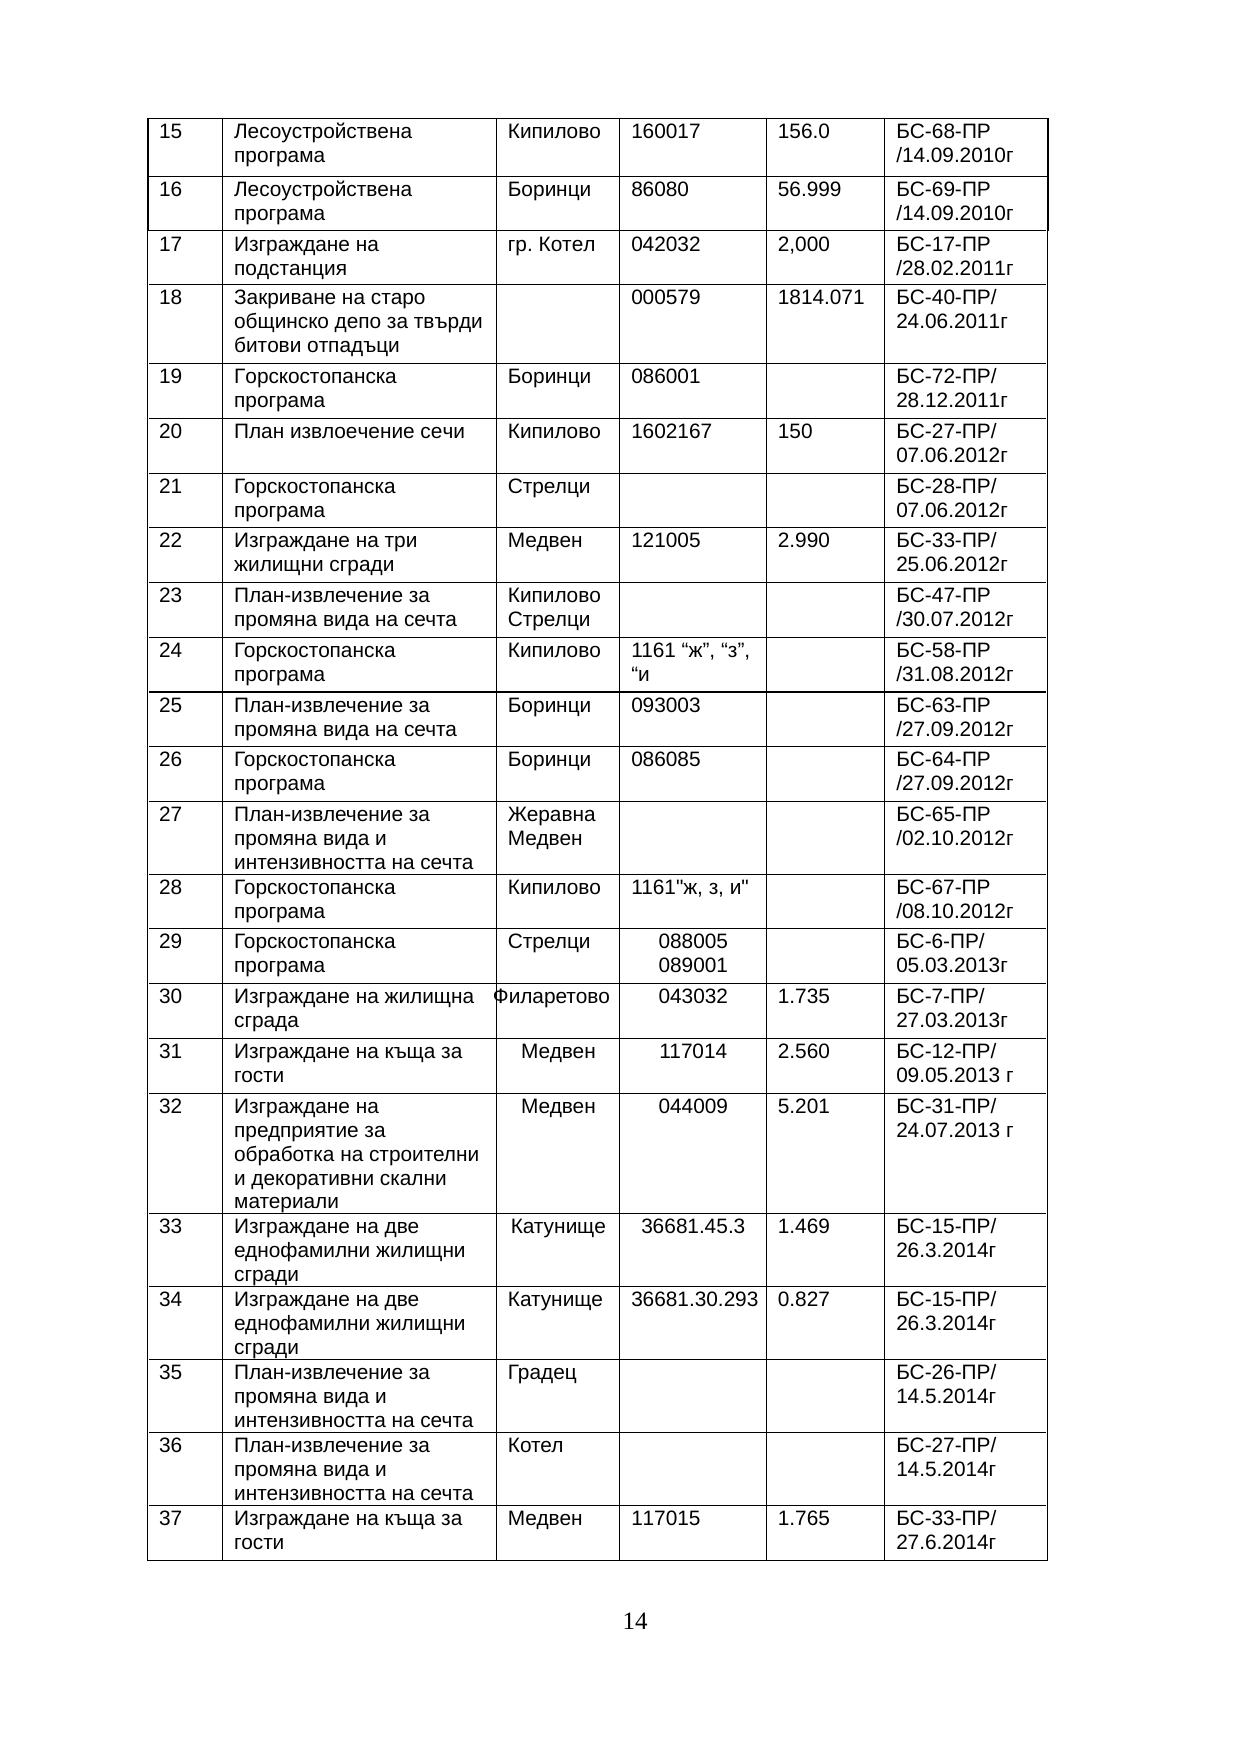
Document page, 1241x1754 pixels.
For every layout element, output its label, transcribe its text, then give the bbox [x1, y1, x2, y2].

table_cell БС-33-ПР/ 25.06.2012г [885, 527, 1047, 582]
table_cell Горскостопанска програма [223, 638, 496, 691]
table_cell Стрелци [497, 929, 619, 983]
table_cell Изграждане на подстанция [223, 231, 496, 283]
table_cell 30 [148, 983, 222, 1038]
table_cell 5.201 [767, 1094, 884, 1213]
table_cell 1602167 [620, 419, 766, 473]
table_cell [767, 474, 884, 527]
table_cell БС-31-ПР/ 24.07.2013 г [885, 1093, 1047, 1213]
table_cell 22 [148, 527, 222, 582]
table_cell План-извлечение за промяна вида на сечта [223, 693, 496, 746]
table_cell Боринци [497, 693, 619, 746]
table_cell 16 [149, 177, 222, 230]
table_cell Катунище [497, 1287, 619, 1359]
table_cell 29 [148, 928, 222, 983]
table_cell 19 [148, 363, 222, 418]
table_cell Изграждане на три жилищни сгради [223, 528, 496, 582]
table_cell План-извлечение за промяна вида и интензивността на сечта [223, 1433, 496, 1505]
table_cell 23 [148, 582, 222, 637]
table_cell [620, 1433, 766, 1505]
table_cell 56.999 [767, 177, 884, 230]
table_cell [767, 1433, 884, 1505]
table_cell 044009 [620, 1094, 766, 1213]
table_cell БС-33-ПР/ 27.6.2014г [885, 1505, 1047, 1559]
table_cell 32 [148, 1093, 222, 1213]
table_cell Кипилово [497, 119, 619, 176]
table_cell БС-27-ПР/ 14.5.2014г [885, 1432, 1047, 1505]
table_cell [497, 285, 619, 363]
table_cell БС-15-ПР/ 26.3.2014г [885, 1213, 1047, 1286]
table_cell БС-68-ПР /14.09.2010г [885, 119, 1047, 176]
table_cell [767, 747, 884, 801]
table_cell 24 [148, 637, 222, 691]
table_cell Медвен [497, 1039, 619, 1092]
table_cell Изграждане на жилищна сграда [223, 984, 496, 1038]
table_cell 25 [148, 691, 222, 746]
table_cell 36681.45.3 [620, 1214, 766, 1286]
table_cell Горскостопанска програма [223, 875, 496, 928]
table_cell Изграждане на къща за гости [223, 1039, 496, 1092]
table_cell [767, 583, 884, 637]
table_cell 150 [767, 419, 884, 473]
table_cell БС-12-ПР/ 09.05.2013 г [885, 1038, 1047, 1092]
table_cell [620, 1360, 766, 1432]
table_cell БС-40-ПР/ 24.06.2011г [885, 284, 1047, 363]
table_cell План-извлечение за промяна вида на сечта [223, 583, 496, 637]
table_cell 043032 [620, 984, 766, 1038]
table_cell 0.827 [767, 1287, 884, 1359]
table_cell БС-65-ПР /02.10.2012г [885, 801, 1047, 874]
table_cell 2,000 [767, 231, 884, 283]
table_cell Котел [497, 1433, 619, 1505]
table_cell Боринци [497, 747, 619, 801]
table_cell 26 [148, 746, 222, 801]
table_cell 160017 [620, 119, 766, 176]
table_cell 36 [148, 1432, 222, 1505]
table_cell 042032 [620, 231, 766, 283]
table_cell [620, 583, 766, 637]
table_cell Кипилово [497, 638, 619, 691]
table_cell 2.990 [767, 528, 884, 582]
table_cell 31 [148, 1038, 222, 1092]
table_cell БС-72-ПР/ 28.12.2011г [885, 363, 1047, 418]
table_cell 1.735 [767, 984, 884, 1038]
table_cell БС-6-ПР/ 05.03.2013г [885, 928, 1047, 983]
table_cell Боринци [497, 364, 619, 418]
table_cell Боринци [497, 177, 619, 230]
table_cell Изграждане на две еднофамилни жилищни сгради [223, 1287, 496, 1359]
table_cell Кипилово Стрелци [497, 583, 619, 637]
table_cell БС-27-ПР/ 07.06.2012г [885, 418, 1047, 473]
table_cell 086085 [620, 747, 766, 801]
table_cell 121005 [620, 528, 766, 582]
table_cell БС-28-ПР/ 07.06.2012г [885, 473, 1047, 527]
table_cell 1161"ж, з, и" [620, 875, 766, 928]
table_cell Медвен [497, 528, 619, 582]
table_cell 27 [148, 801, 222, 874]
table_cell 34 [148, 1286, 222, 1359]
table_cell 086001 [620, 364, 766, 418]
table_cell [767, 364, 884, 418]
table_cell Стрелци [497, 474, 619, 527]
table_cell 36681.30.293 [620, 1287, 766, 1359]
table_cell Горскостопанска програма [223, 364, 496, 418]
table_cell [767, 802, 884, 874]
table_cell БС-67-ПР /08.10.2012г [885, 874, 1047, 928]
table_cell Медвен [497, 1506, 619, 1559]
table_cell Лесоустройствена програма [223, 177, 496, 230]
table_cell БС-15-ПР/ 26.3.2014г [885, 1286, 1047, 1359]
table_cell 093003 [620, 693, 766, 746]
table_cell План-извлечение за промяна вида и интензивността на сечта [387, 802, 496, 874]
table_cell 33 [148, 1213, 222, 1286]
table_cell БС-63-ПР /27.09.2012г [885, 691, 1047, 746]
table_cell 18 [148, 284, 222, 363]
table_cell 1161 “ж”, “з”, “и [620, 638, 766, 691]
table_cell 1.469 [767, 1214, 884, 1286]
table_cell Изграждане на предприятие за обработка на строителни и декоративни скални материали [223, 1094, 496, 1213]
table_cell [767, 638, 884, 691]
table_cell [620, 802, 766, 874]
table_cell Горскостопанска програма [223, 929, 496, 983]
table_cell БС-47-ПР /30.07.2012г [885, 582, 1047, 637]
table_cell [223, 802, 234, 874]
table_cell БС-64-ПР /27.09.2012г [885, 746, 1047, 801]
table_cell Жеравна Медвен [497, 802, 619, 874]
table_cell БС-17-ПР /28.02.2011г [885, 230, 1047, 283]
table_cell План-извлечение за промяна вида и интензивността на сечта [223, 1360, 496, 1432]
table_cell [620, 474, 766, 527]
table_cell Изграждане на къща за гости [223, 1506, 496, 1559]
table_cell Закриване на старо общинско депо за твърди битови отпадъци [223, 285, 496, 363]
table_cell 117014 [620, 1039, 766, 1092]
table_cell 37 [148, 1505, 222, 1559]
table_cell [767, 929, 884, 983]
table_cell 2.560 [767, 1039, 884, 1092]
table_cell 000579 [620, 285, 766, 363]
table_cell Филаретово [497, 984, 619, 1038]
table_cell БС-58-ПР /31.08.2012г [885, 637, 1047, 691]
table_cell [767, 1360, 884, 1432]
table_cell 17 [148, 231, 222, 283]
table_cell Изграждане на две еднофамилни жилищни сгради [223, 1214, 496, 1286]
table_cell [767, 693, 884, 746]
table_cell Кипилово [497, 419, 619, 473]
table_cell БС-69-ПР /14.09.2010г [885, 177, 1047, 230]
table_cell Лесоустройствена програма [223, 119, 496, 176]
table_cell Горскостопанска програма [223, 474, 496, 527]
table_cell Кипилово [497, 875, 619, 928]
table_cell гр. Котел [497, 231, 619, 283]
table_cell Медвен [497, 1094, 619, 1213]
table_cell БС-7-ПР/ 27.03.2013г [885, 983, 1047, 1038]
table_cell 86080 [620, 177, 766, 230]
table_cell Катунище [497, 1214, 619, 1286]
table_cell Градец [497, 1360, 619, 1432]
table_cell 088005 089001 [620, 929, 766, 983]
table_cell 15 [149, 119, 222, 176]
table_cell БС-26-ПР/ 14.5.2014г [885, 1359, 1047, 1432]
table_cell 117015 [620, 1506, 766, 1559]
table_cell 28 [148, 874, 222, 928]
table_cell 20 [148, 418, 222, 473]
table_cell 21 [148, 473, 222, 527]
table_cell План извлоечение сечи [223, 419, 496, 473]
table_cell 156.0 [767, 119, 884, 176]
table_cell [767, 875, 884, 928]
table_cell 1814.071 [767, 285, 884, 363]
table_cell 35 [148, 1359, 222, 1432]
table_cell Горскостопанска програма [223, 747, 496, 801]
table_cell 1.765 [767, 1506, 884, 1559]
